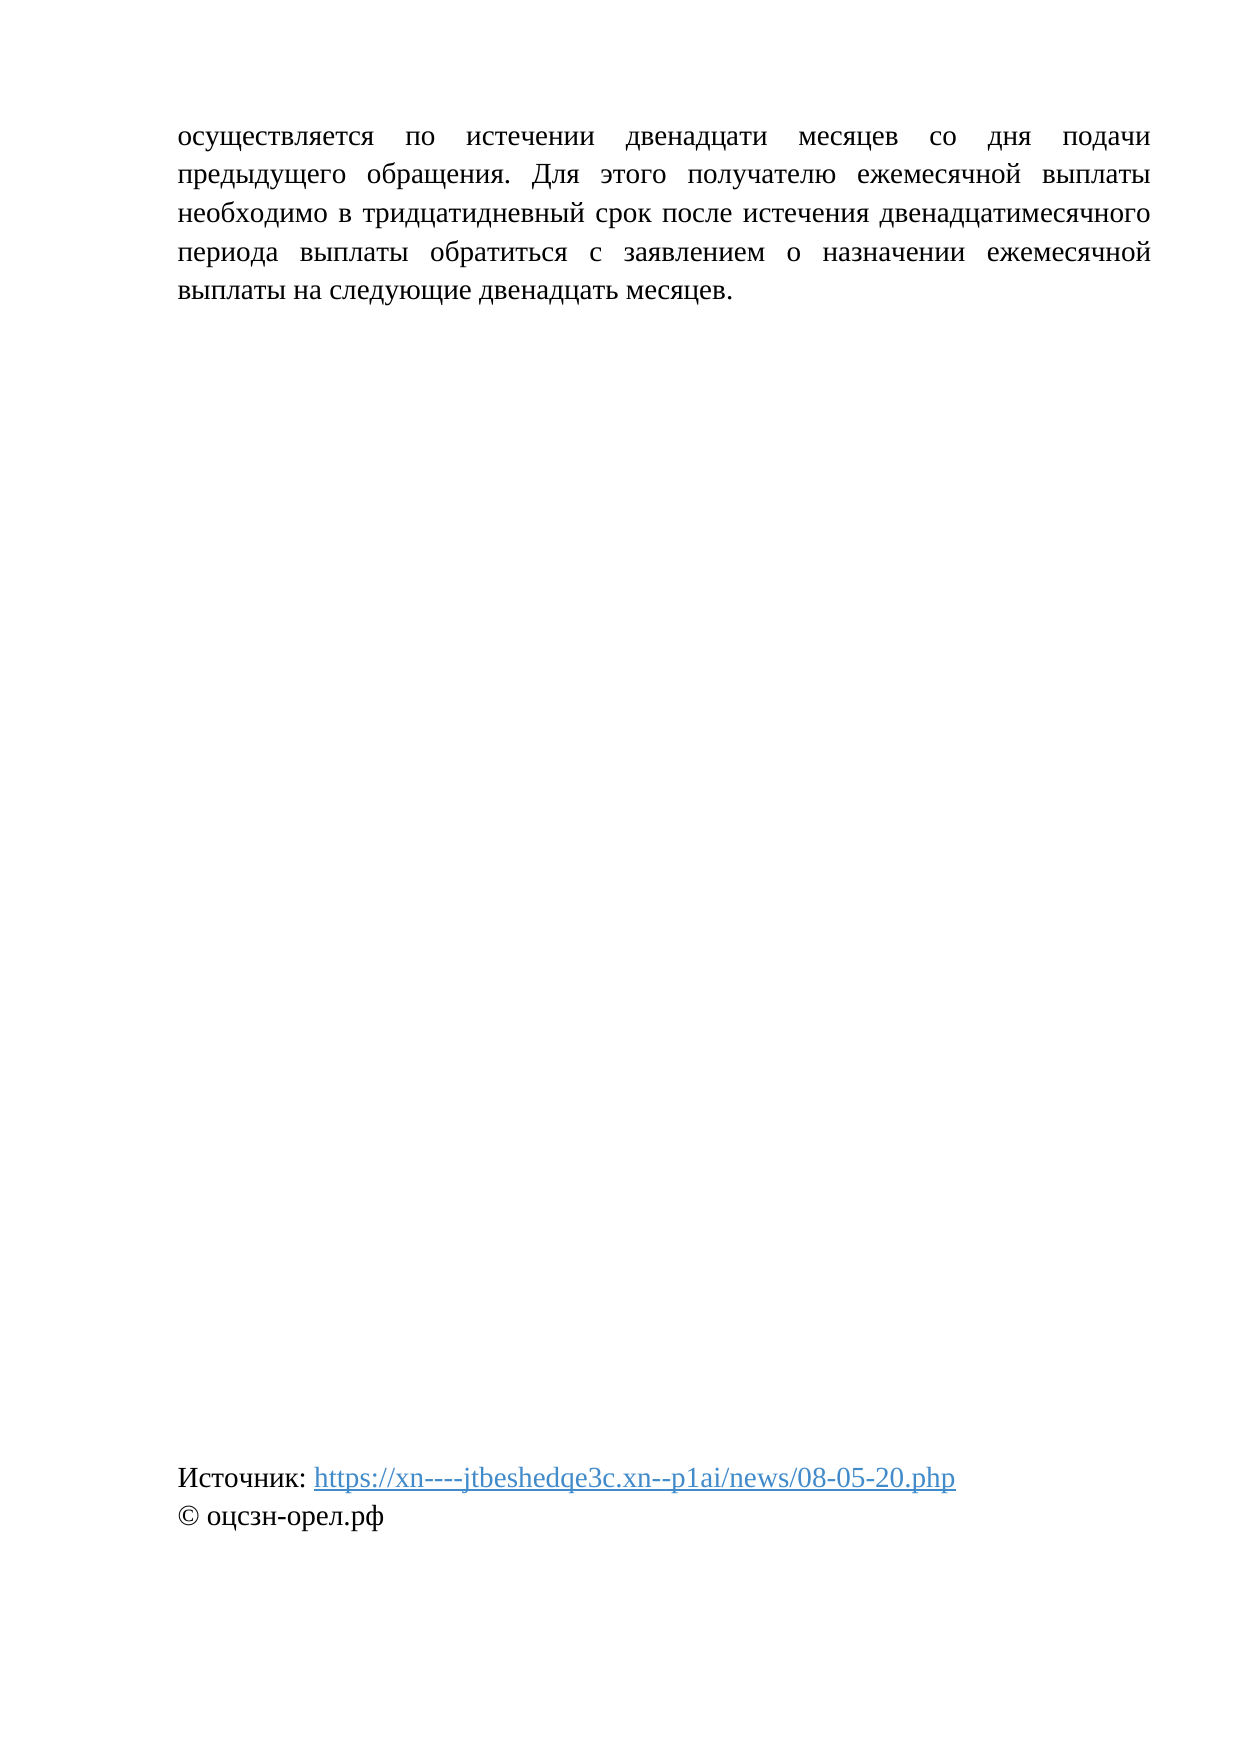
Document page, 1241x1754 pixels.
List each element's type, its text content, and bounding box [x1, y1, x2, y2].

text Источник: https://xn----jtbeshedqe3c.xn--p1ai/news/08-05-20.php © оцсзн-орел.рф [177, 1460, 1152, 1532]
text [177, 118, 1152, 306]
